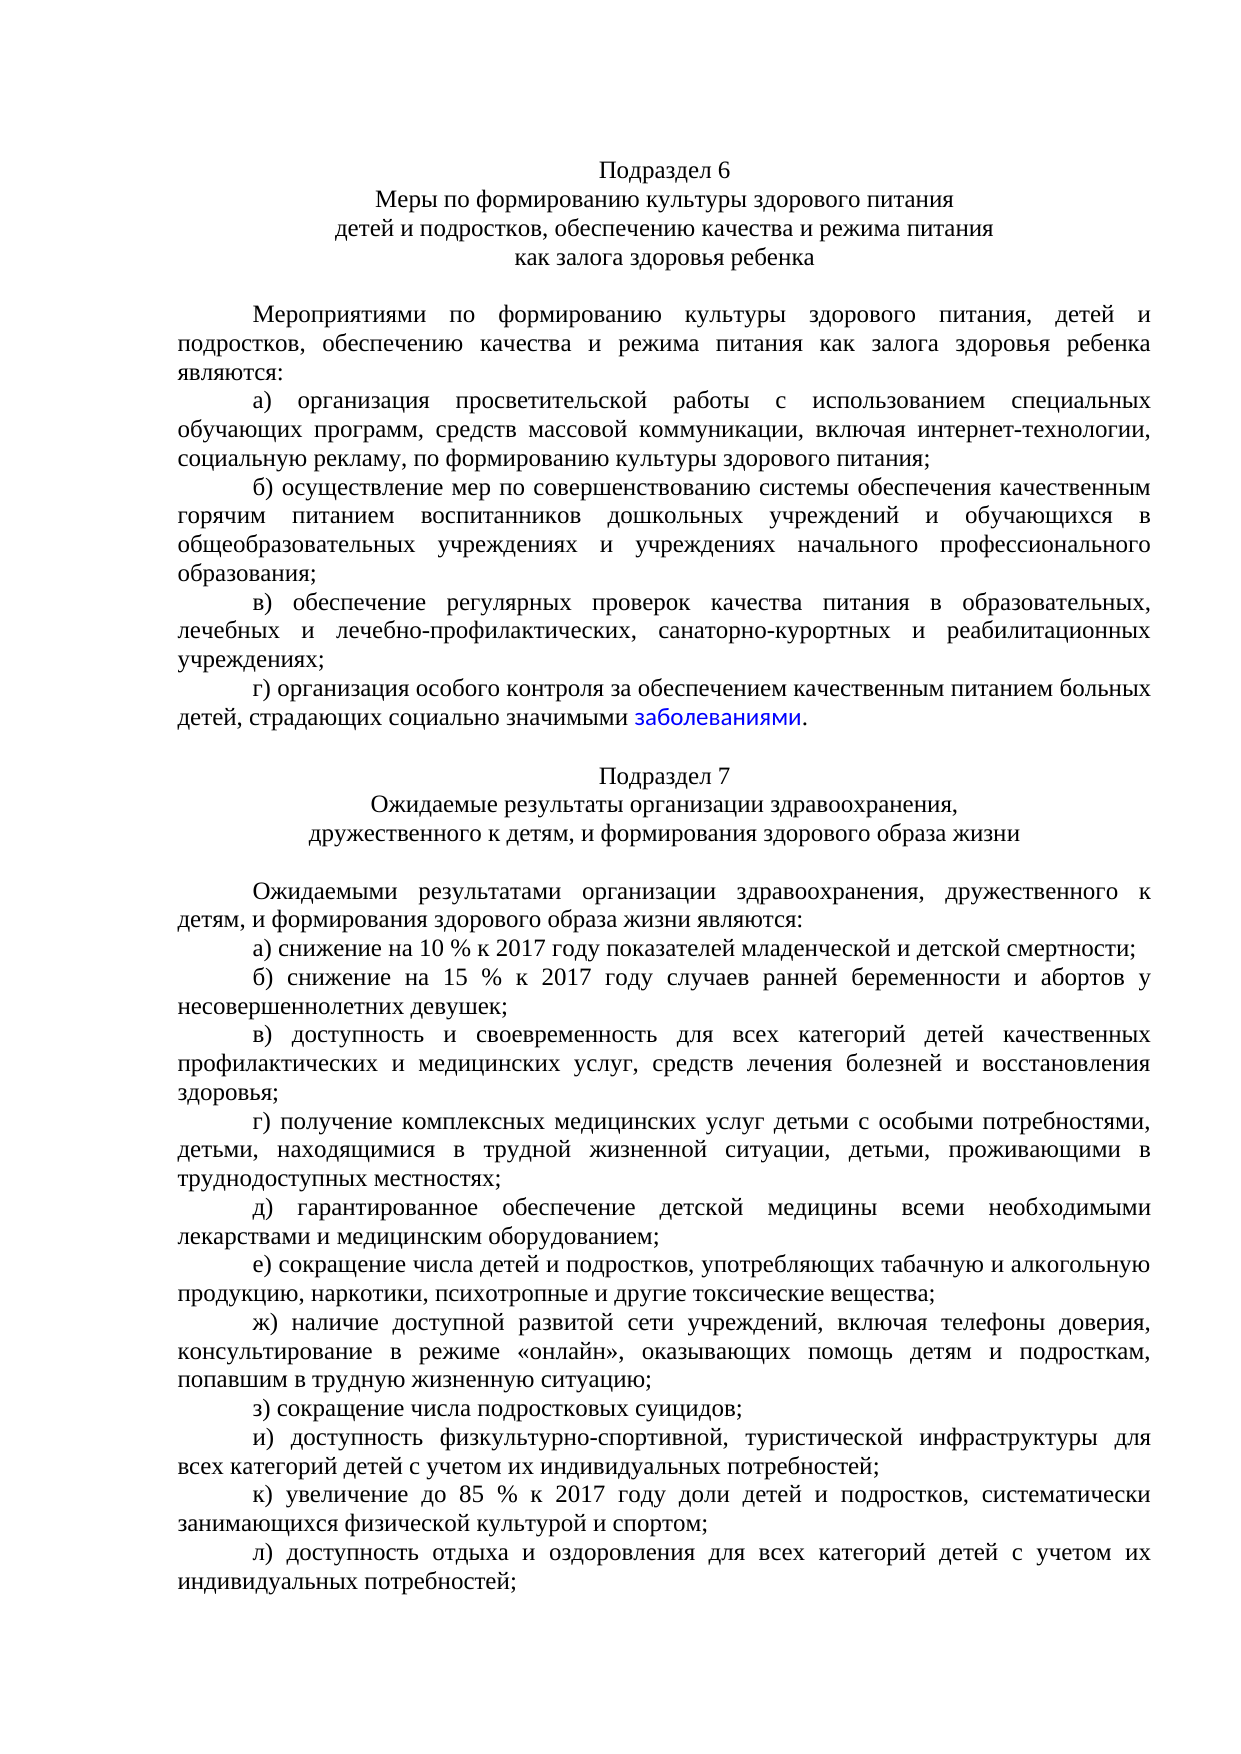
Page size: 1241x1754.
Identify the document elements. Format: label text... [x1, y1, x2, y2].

text г) получение комплексных медицинских услуг детьми с особыми потребностями, детьми, находящимися в трудной жизненной ситуации, детьми, проживающими в труднодоступных местностях; [177, 1106, 1152, 1192]
text Ожидаемые результаты организации здравоохранения, [177, 789, 1152, 818]
text и) доступность физкультурно-спортивной, туристической инфраструктуры для всех категорий детей с учетом их индивидуальных потребностей; [177, 1422, 1152, 1479]
text е) сокращение числа детей и подростков, употребляющих табачную и алкогольную продукцию, наркотики, психотропные и другие токсические вещества; [177, 1249, 1152, 1307]
text к) увеличение до 85 % к 2017 году доли детей и подростков, систематически занимающихся физической культурой и спортом; [177, 1479, 1152, 1537]
text Меры по формированию культуры здорового питания детей и подростков, обеспечению качества и режима питания как залога здоровья ребенка [177, 184, 1152, 270]
text Мероприятиями по формированию культуры здорового питания, детей и подростков, обеспечению качества и режима питания как залога здоровья ребенка являются: [177, 299, 1152, 385]
text а) организация просветительской работы с использованием специальных обучающих программ, средств массовой коммуникации, включая интернет-технологии, социальную рекламу, по формированию культуры здорового питания; [177, 385, 1152, 472]
text ж) наличие доступной развитой сети учреждений, включая телефоны доверия, консультирование в режиме «онлайн», оказывающих помощь детям и подросткам, попавшим в трудную жизненную ситуацию; [177, 1307, 1152, 1393]
text Подраздел 7 [177, 761, 1152, 789]
text в) обеспечение регулярных проверок качества питания в образовательных, лечебных и лечебно-профилактических, санаторно-курортных и реабилитационных учреждениях; [177, 587, 1152, 673]
text д) гарантированное обеспечение детской медицины всеми необходимыми лекарствами и медицинским оборудованием; [177, 1192, 1152, 1249]
text г) организация особого контроля за обеспечением качественным питанием больных детей, страдающих социально значимыми заболеваниями. [177, 673, 1152, 732]
text а) снижение на 10 % к 2017 году показателей младенческой и детской смертности; [177, 933, 1152, 962]
text л) доступность отдыха и оздоровления для всех категорий детей с учетом их индивидуальных потребностей; [177, 1537, 1152, 1594]
text з) сокращение числа подростковых суицидов; [177, 1393, 1152, 1422]
text Ожидаемыми результатами организации здравоохранения, дружественного к детям, и формирования здорового образа жизни являются: [177, 876, 1152, 933]
text в) доступность и своевременность для всех категорий детей качественных профилактических и медицинских услуг, средств лечения болезней и восстановления здоровья; [177, 1019, 1152, 1106]
text б) снижение на 15 % к 2017 году случаев ранней беременности и абортов у несовершеннолетних девушек; [177, 962, 1152, 1019]
text б) осуществление мер по совершенствованию системы обеспечения качественным горячим питанием воспитанников дошкольных учреждений и обучающихся в общеобразовательных учреждениях и учреждениях начального профессионального образования; [177, 472, 1152, 587]
text Подраздел 6 [177, 155, 1152, 184]
text дружественного к детям, и формирования здорового образа жизни [177, 818, 1152, 847]
